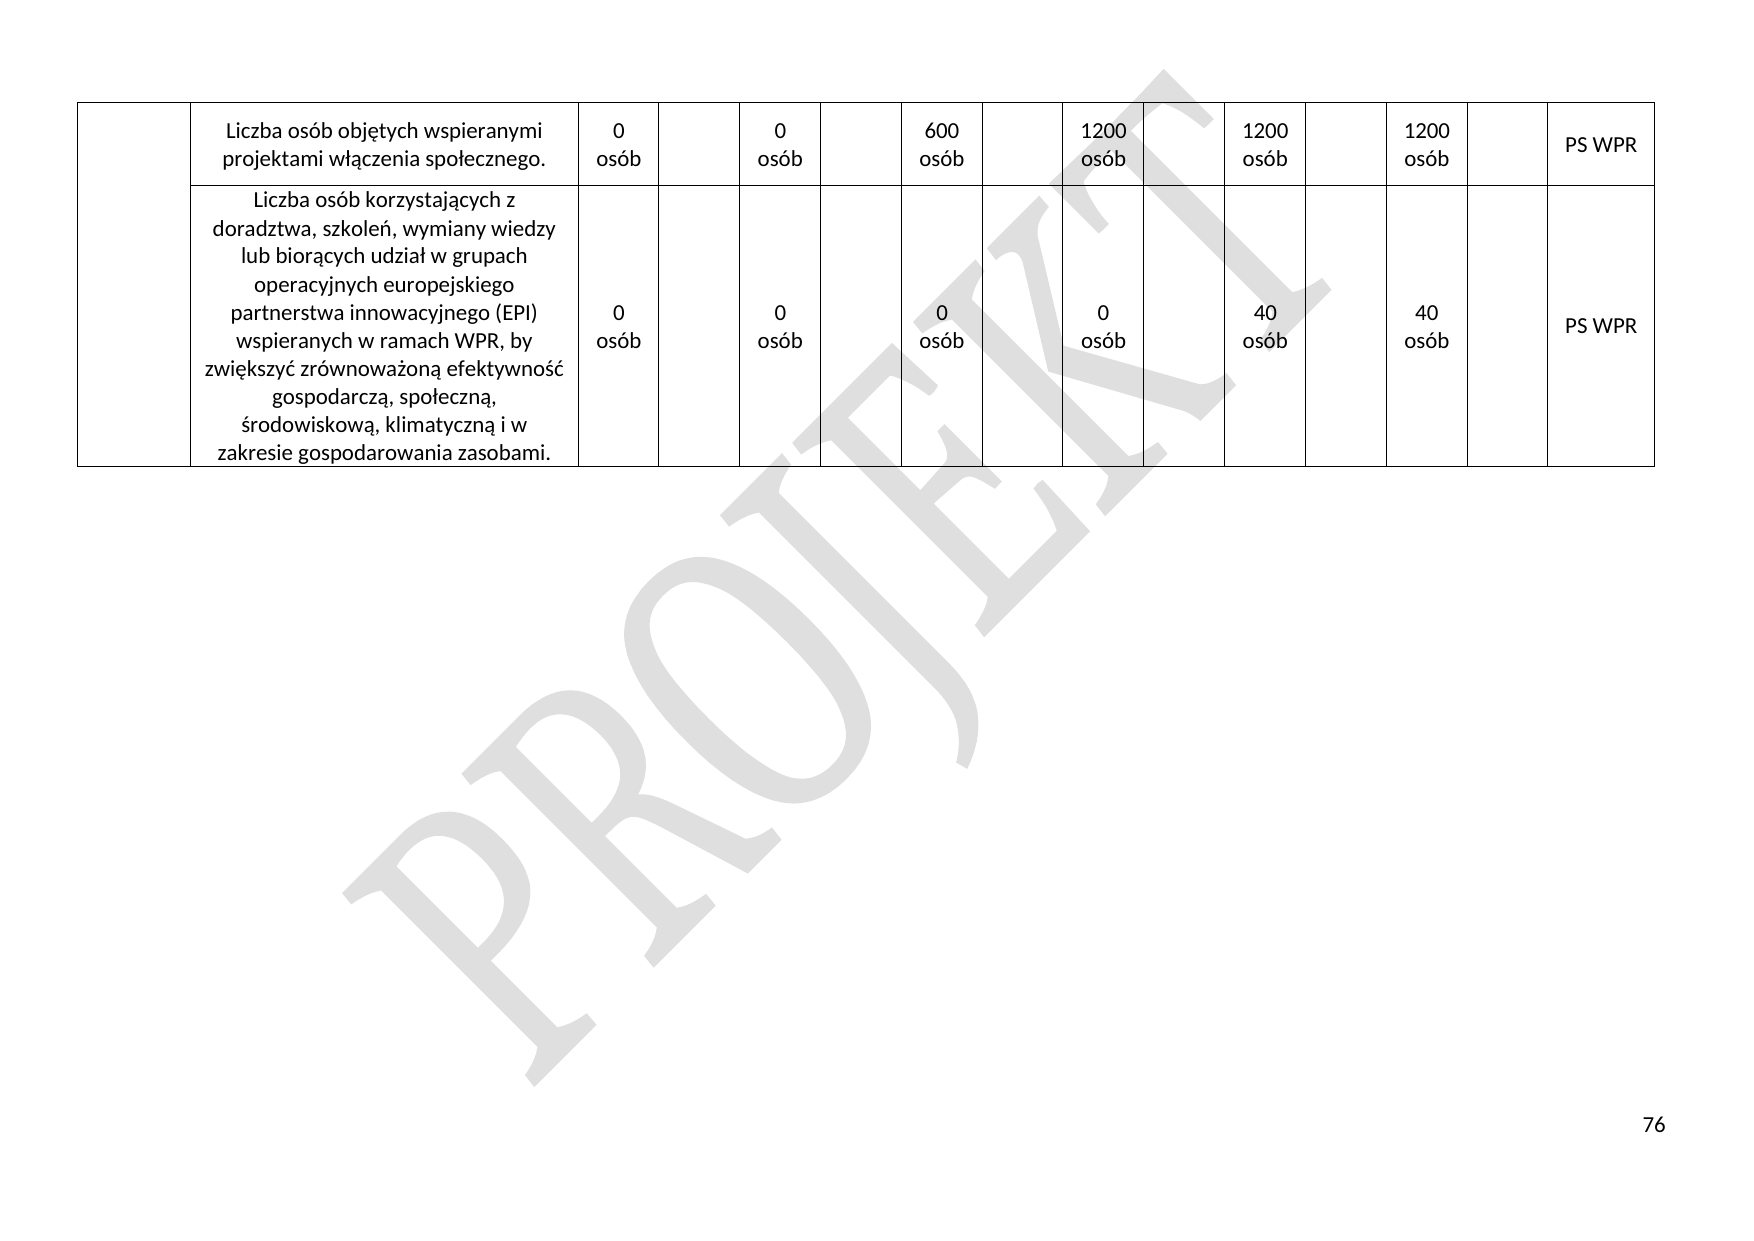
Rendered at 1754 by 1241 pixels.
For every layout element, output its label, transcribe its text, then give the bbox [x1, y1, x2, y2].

table_cell 1200 osób [1387, 103, 1467, 184]
table_cell 0 osób [740, 186, 820, 466]
table_cell PS WPR [1548, 103, 1654, 184]
table_cell 1200 osób [1225, 103, 1305, 184]
table_cell [659, 186, 739, 466]
table_cell 40 osób [1387, 186, 1467, 466]
table_cell Liczba osób korzystających z doradztwa, szkoleń, wymiany wiedzy lub biorących udział w grupach operacyjnych europejskiego partnerstwa innowacyjnego (EPI) wspieranych w ramach WPR, by zwiększyć zrównoważoną efektywność gospodarczą, społeczną, środowiskową, klimatyczną i w zakresie gospodarowania zasobami. [191, 186, 578, 466]
table_cell Liczba osób objętych wspieranymi projektami włączenia społecznego. [191, 103, 578, 184]
table_cell 0 osób [902, 186, 982, 466]
table_cell [1468, 103, 1547, 184]
table_cell 0 osób [579, 186, 658, 466]
table_cell 40 osób [1225, 186, 1305, 466]
table_cell [1306, 186, 1386, 466]
table_cell [821, 103, 901, 184]
table_cell [983, 103, 1062, 184]
table_cell PS WPR [1548, 186, 1654, 466]
table_cell [983, 186, 1062, 466]
table_cell 0 osób [740, 103, 820, 184]
table_cell [659, 103, 739, 184]
table_cell [821, 186, 901, 466]
table_cell [1144, 186, 1224, 466]
table_cell [1468, 186, 1547, 466]
table_cell [1144, 103, 1224, 184]
table_cell [1306, 103, 1386, 184]
table_cell 0 osób [579, 103, 658, 184]
table_cell 600 osób [902, 103, 982, 184]
table_cell 1200 osób [1063, 103, 1143, 184]
table_cell 0 osób [1063, 186, 1143, 466]
